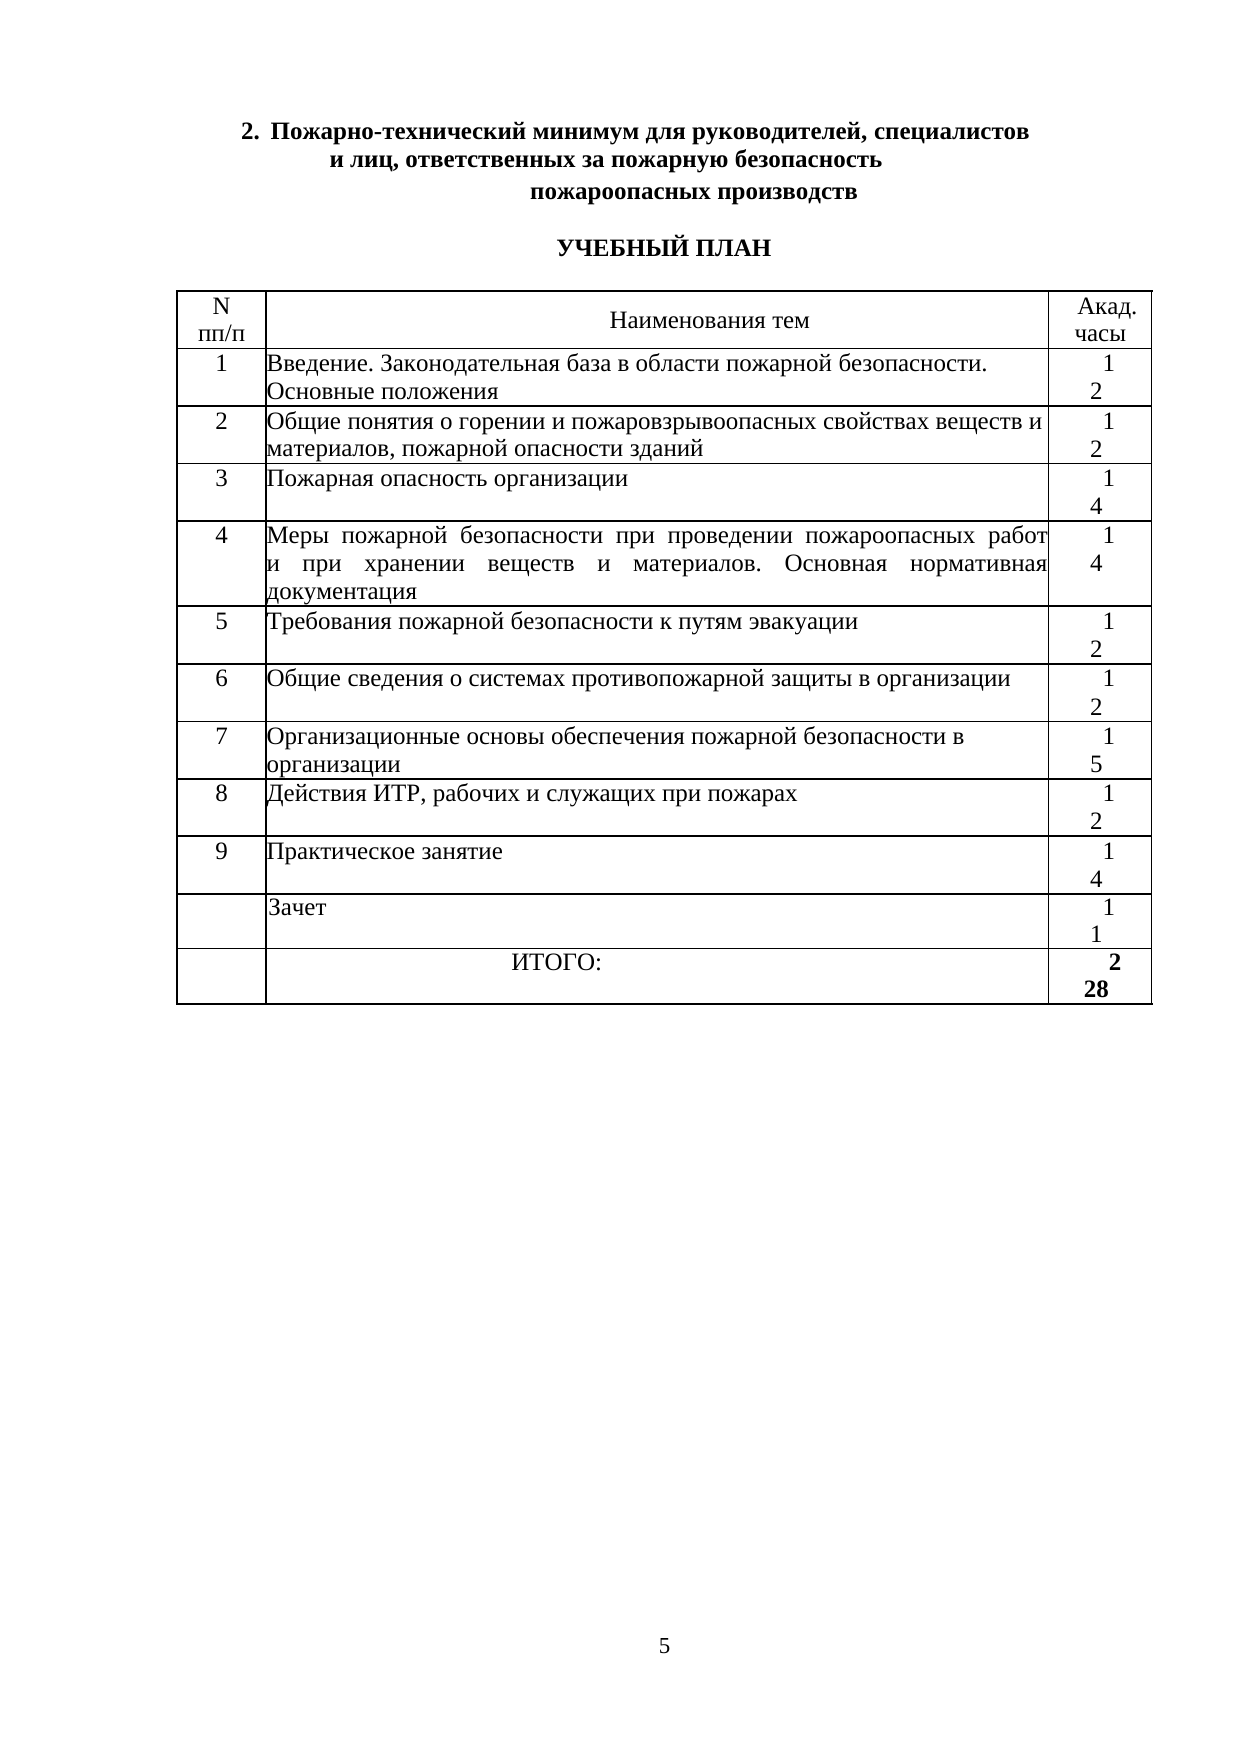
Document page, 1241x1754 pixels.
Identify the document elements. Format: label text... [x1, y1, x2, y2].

table_cell 6 [178, 665, 265, 721]
table_cell Практическое занятие [267, 837, 1048, 893]
table_cell Действия ИТР, рабочих и служащих при пожарах [267, 780, 1048, 835]
table_cell 14 [1049, 522, 1151, 605]
table_cell 228 [1049, 949, 1151, 1003]
table_cell Организационные основы обеспечения пожарной безопасности в организации [267, 722, 1048, 778]
text пожароопасных производств [177, 173, 1151, 206]
table_cell 2 [178, 407, 265, 463]
subtitle Пожарно-технический минимум для руководителей, специалистов и лиц, ответственных за пожарную безопасность [177, 116, 1034, 173]
table_cell Общие понятия о горении и пожаровзрывоопасных свойствах веществ и материалов, пожарной опасности зданий [267, 407, 1048, 463]
table_cell 3 [178, 464, 265, 520]
table_cell 7 [178, 722, 265, 778]
table_cell 4 [178, 522, 265, 605]
table_cell 14 [1049, 464, 1151, 520]
table_cell 14 [1049, 837, 1151, 893]
table_cell [178, 895, 265, 947]
table_cell 12 [1049, 607, 1151, 663]
table_cell Зачет [267, 895, 1048, 947]
table_cell Требования пожарной безопасности к путям эвакуации [267, 607, 1048, 663]
table_cell 12 [1049, 665, 1151, 721]
table_cell 9 [178, 837, 265, 893]
table_cell Меры пожарной безопасности при проведении пожароопасных работ и при хранении веществ и материалов. Основная нормативная документация [267, 522, 1048, 605]
table_cell ИТОГО: [267, 949, 1048, 1003]
table_cell 12 [1049, 407, 1151, 463]
subtitle УЧЕБНЫЙ ПЛАН [177, 233, 1150, 261]
table_header Наименования тем [267, 292, 1048, 347]
table_cell Общие сведения о системах противопожарной защиты в организации [267, 665, 1048, 721]
table_cell Пожарная опасность организации [267, 464, 1048, 520]
table_cell 11 [1049, 895, 1151, 947]
table_cell 8 [178, 780, 265, 835]
table_cell Введение. Законодательная база в области пожарной безопасности. Основные положения [267, 349, 1048, 405]
table_cell 12 [1049, 349, 1151, 405]
table_cell 1 [178, 349, 265, 405]
table_cell 12 [1049, 780, 1151, 835]
table_header Акад. часы [1049, 292, 1151, 347]
table_header N пп/п [178, 292, 265, 347]
table_cell [178, 949, 265, 1003]
table_cell 15 [1049, 722, 1151, 778]
table_cell 5 [178, 607, 265, 663]
